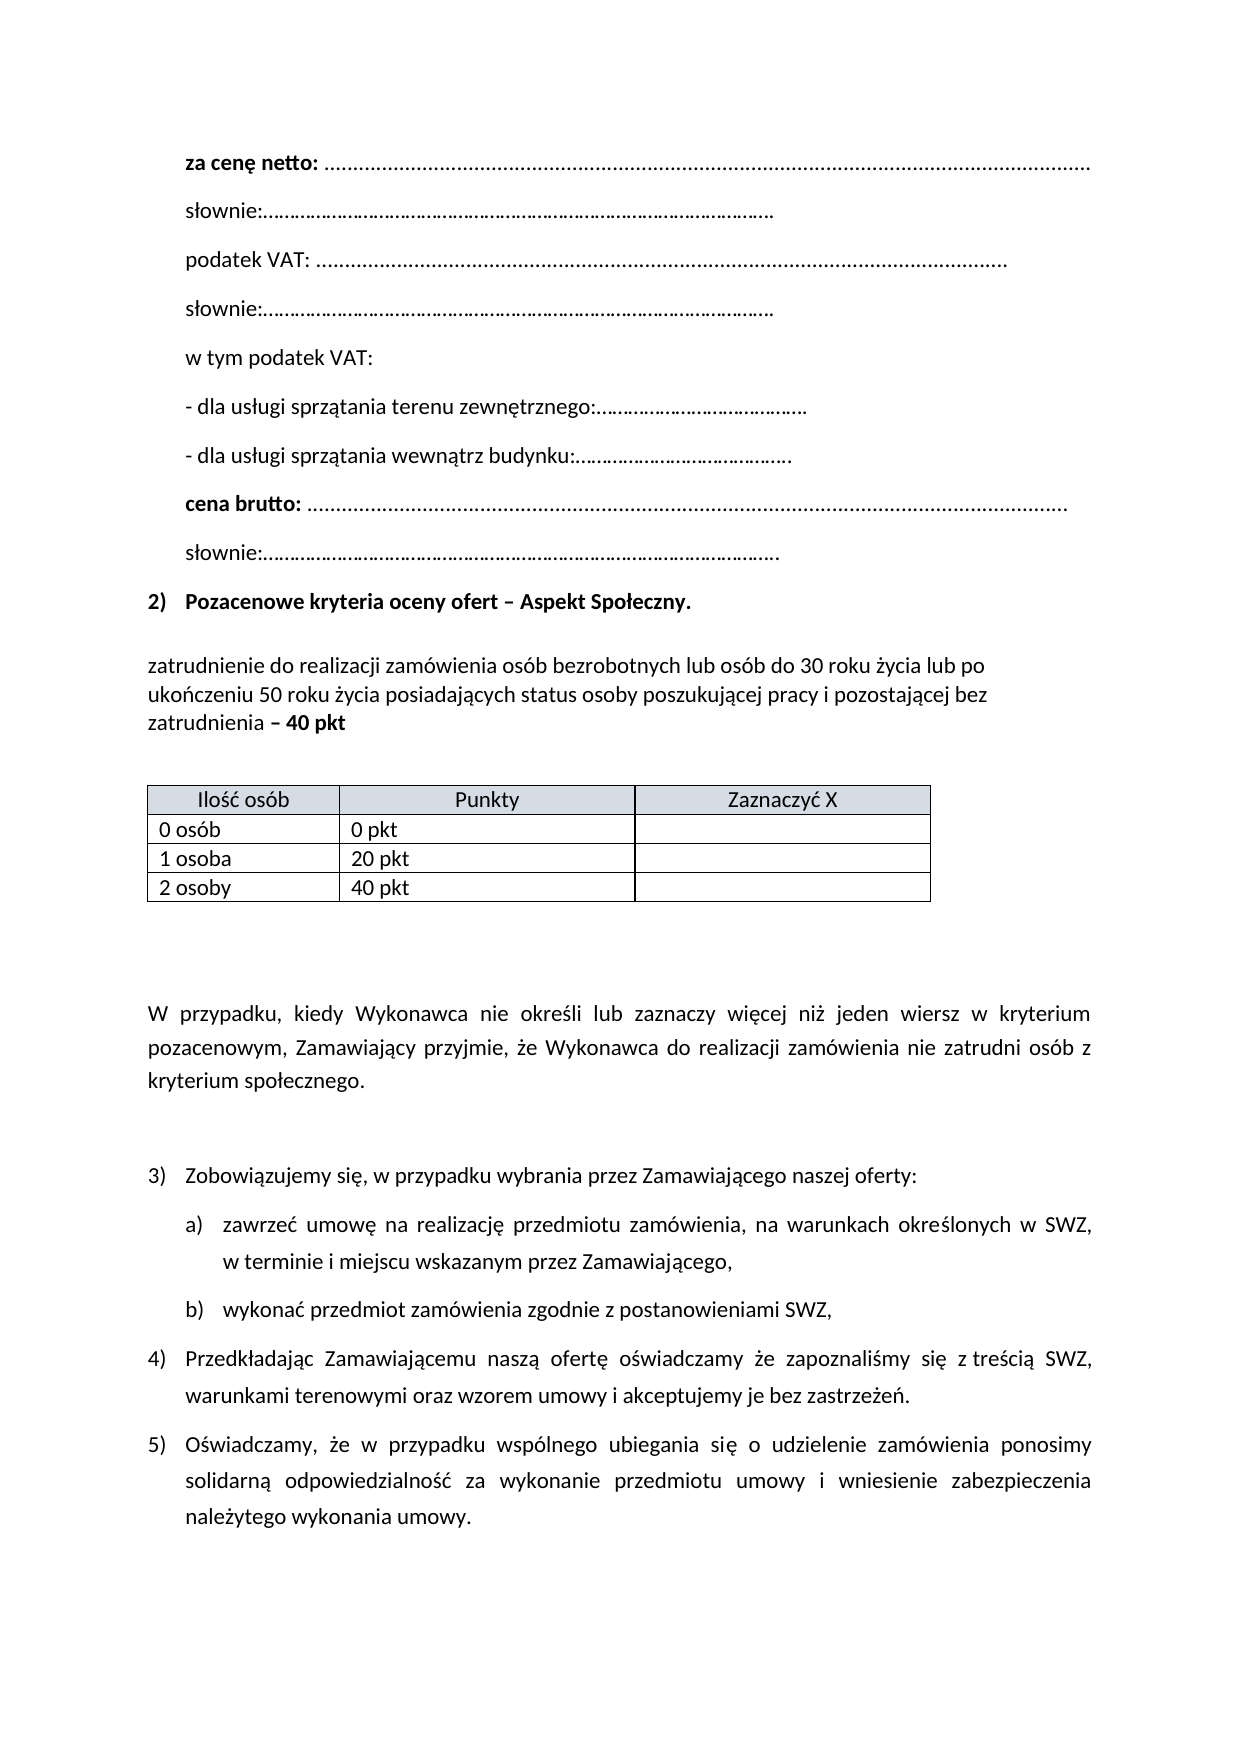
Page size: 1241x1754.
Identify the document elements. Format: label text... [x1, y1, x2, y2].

text słownie:……………………………………………………………………………………. [185, 196, 1093, 224]
text zatrudnienie do realizacji zamówienia osób bezrobotnych lub osób do 30 roku życia lub po ukończeniu 50 roku życia posiadających status osoby poszukującej pracy i pozostającej bez zatrudnienia – 40 pkt [148, 652, 1093, 736]
text cena brutto: .................................................................................................................................... [185, 489, 1093, 518]
text w tym podatek VAT: [185, 343, 1093, 371]
text słownie:……………………………………………………………………………………. [185, 294, 1093, 322]
table_cell 40 pkt [340, 873, 634, 901]
table_cell [636, 844, 930, 872]
table_cell 2 osoby [148, 873, 339, 901]
table_cell 0 pkt [340, 815, 634, 843]
text słownie:…………………………………………………………………………………….. [185, 538, 1093, 566]
table_cell [636, 873, 930, 901]
list Pozacenowe kryteria oceny ofert – Aspekt Społeczny. [148, 587, 1093, 615]
table_header Ilość osób [148, 786, 339, 814]
text za cenę netto: ..................................................................................................................................... [185, 148, 1093, 176]
table_cell [636, 815, 930, 843]
list Zobowiązujemy się, w przypadku wybrania przez Zamawiającego naszej oferty: [148, 1162, 1093, 1189]
list Przedkładając Zamawiającemu naszą ofertę oświadczamy że zapoznaliśmy się z treścią SWZ, warunkami terenowymi oraz wzorem umowy i akceptujemy je bez zastrzeżeń. [148, 1344, 1093, 1409]
table_header Punkty [340, 786, 634, 814]
list wykonać przedmiot zamówienia zgodnie z postanowieniami SWZ, [185, 1296, 1093, 1324]
text W przypadku, kiedy Wykonawca nie określi lub zaznaczy więcej niż jeden wiersz w kryterium pozacenowym, Zamawiający przyjmie, że Wykonawca do realizacji zamówienia nie zatrudni osób z kryterium społecznego. [148, 999, 1093, 1095]
table_cell 0 osób [148, 815, 339, 843]
table_header Zaznaczyć X [636, 786, 930, 814]
text podatek VAT: ........................................................................................................................ [185, 245, 1093, 273]
table_cell 20 pkt [340, 844, 634, 872]
list zawrzeć umowę na realizację przedmiotu zamówienia, na warunkach określonych w SWZ, w terminie i miejscu wskazanym przez Zamawiającego, [185, 1210, 1093, 1275]
table_cell 1 osoba [148, 844, 339, 872]
text - dla usługi sprzątania terenu zewnętrznego:…………………………………. [185, 392, 1093, 420]
list Oświadczamy, że w przypadku wspólnego ubiegania się o udzielenie zamówienia ponosimy solidarną odpowiedzialność za wykonanie przedmiotu umowy i wniesienie zabezpieczenia należytego wykonania umowy. [148, 1430, 1093, 1530]
text - dla usługi sprzątania wewnątrz budynku:………………………………….. [185, 441, 1093, 469]
